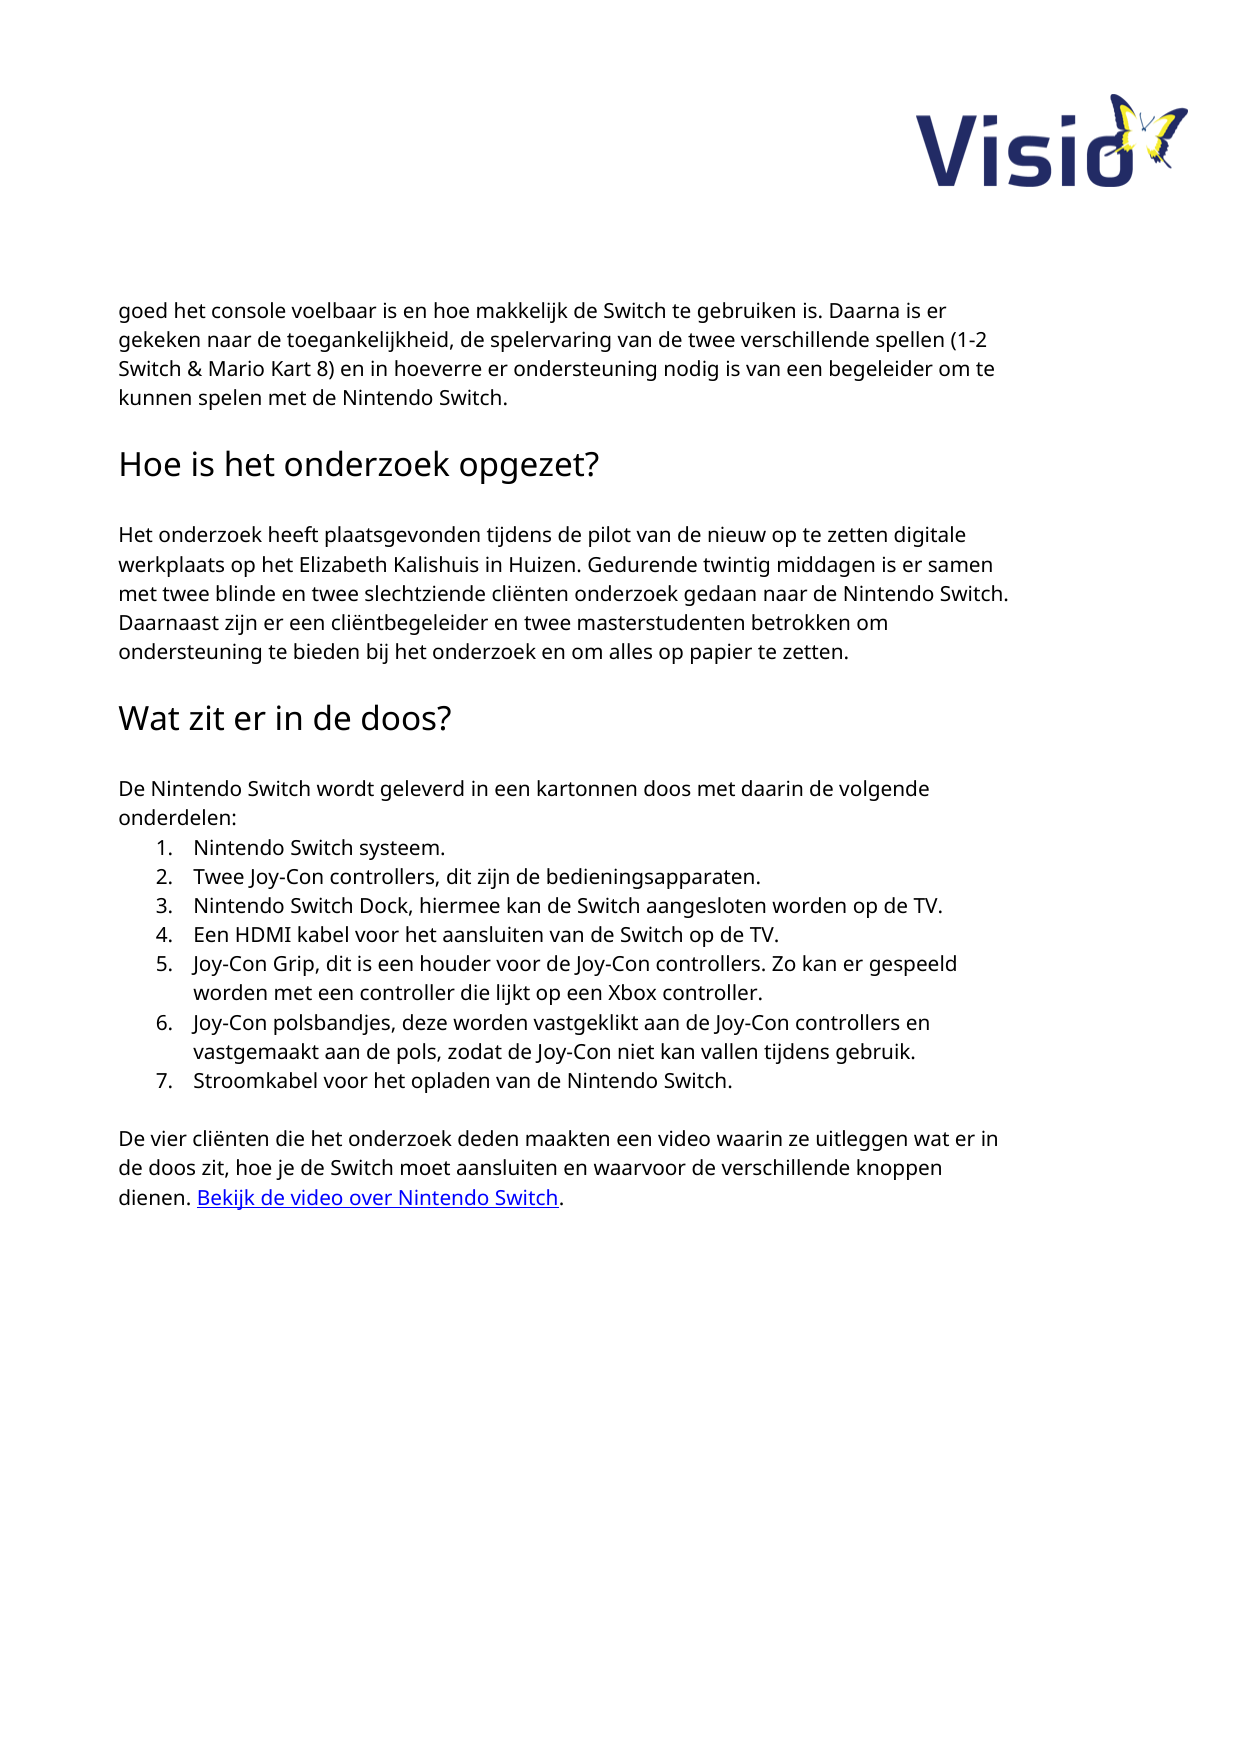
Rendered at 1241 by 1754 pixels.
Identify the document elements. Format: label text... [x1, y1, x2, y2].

list Joy-Con Grip, dit is een houder voor de Joy-Con controllers. Zo kan er gespeeld worden met een controller die lijkt op een Xbox controller. [156, 949, 1016, 1007]
text De vier cliënten die het onderzoek deden maakten een video waarin ze uitleggen wat er in de doos zit, hoe je de Switch moet aansluiten en waarvoor de verschillende knoppen dienen. Bekijk de video over Nintendo Switch. [118, 1124, 1016, 1211]
list Joy-Con polsbandjes, deze worden vastgeklikt aan de Joy-Con controllers en vastgemaakt aan de pols, zodat de Joy-Con niet kan vallen tijdens gebruik. [156, 1007, 1016, 1065]
text De Nintendo Switch wordt geleverd in een kartonnen doos met daarin de volgende onderdelen: [118, 774, 1016, 832]
subtitle Wat zit er in de doos? [118, 695, 1016, 740]
picture [904, 89, 1199, 190]
list Nintendo Switch Dock, hiermee kan de Switch aangesloten worden op de TV. [156, 890, 1016, 919]
list Nintendo Switch systeem. [156, 832, 1016, 861]
list Een HDMI kabel voor het aansluiten van de Switch op de TV. [156, 919, 1016, 949]
list Stroomkabel voor het opladen van de Nintendo Switch. [156, 1065, 1016, 1094]
text Het onderzoek heeft plaatsgevonden tijdens de pilot van de nieuw op te zetten digitale werkplaats op het Elizabeth Kalishuis in Huizen. Gedurende twintig middagen is er samen met twee blinde en twee slechtziende cliënten onderzoek gedaan naar de Nintendo Switch. Daarnaast zijn er een cliëntbegeleider en twee masterstudenten betrokken om ondersteuning te bieden bij het onderzoek en om alles op papier te zetten. [118, 520, 1016, 666]
subtitle Hoe is het onderzoek opgezet? [118, 441, 1016, 487]
list Twee Joy-Con controllers, dit zijn de bedieningsapparaten. [156, 861, 1016, 890]
